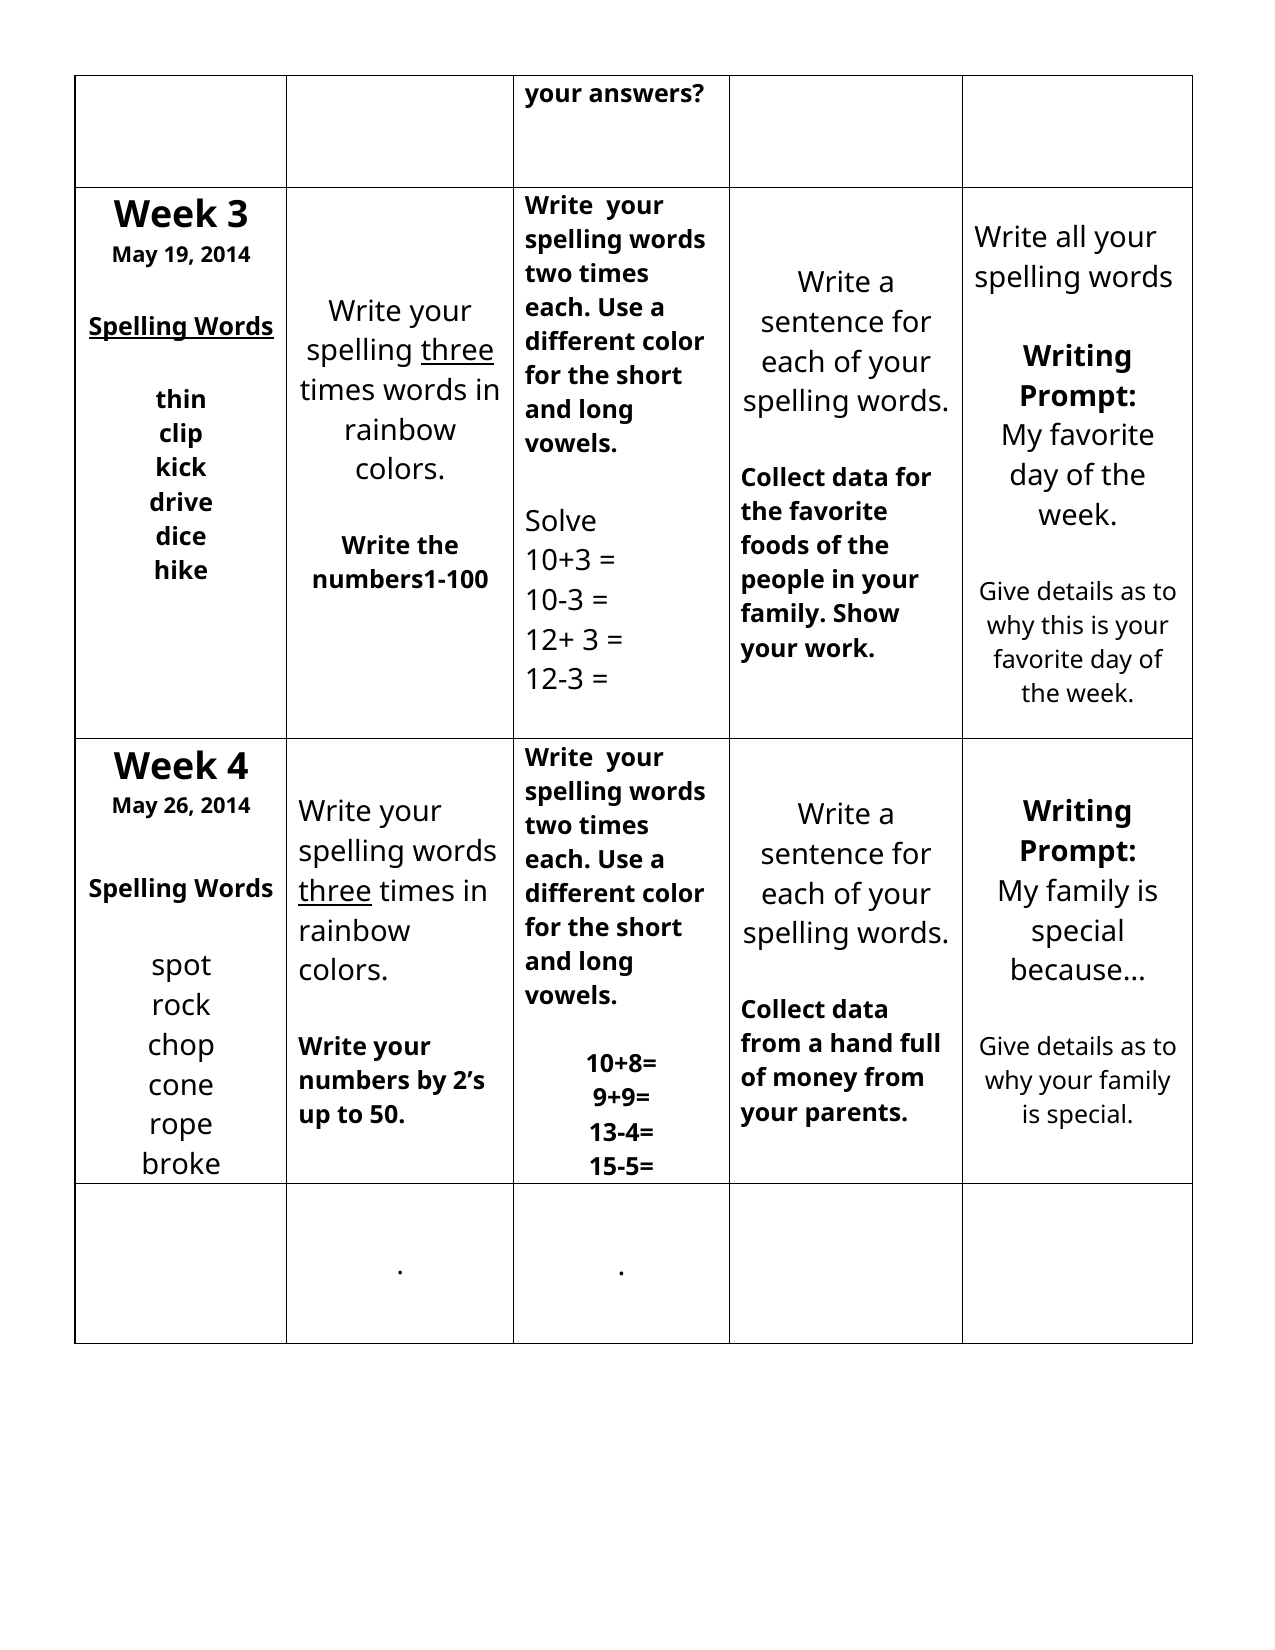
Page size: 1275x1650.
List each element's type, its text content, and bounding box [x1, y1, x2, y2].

table_cell Write your spelling words two times each. Use a different color for the short and long vowels. 10+8= 9+9= 13-4= 15-5= [514, 739, 729, 1183]
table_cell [730, 76, 962, 187]
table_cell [963, 76, 1192, 187]
table_cell [730, 1184, 962, 1343]
table_cell [963, 1184, 1192, 1343]
table_cell Writing Prompt: My family is special because… Give details as to why your family is special. [963, 739, 1192, 1183]
table_cell Week 3 May 19, 2014 Spelling Words thin clip kick drive dice hike [76, 188, 286, 738]
table_cell Write all your spelling words Writing Prompt: My favorite day of the week. Give details as to why this is your favorite day of the week. [963, 188, 1192, 738]
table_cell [514, 76, 729, 187]
table_cell Write your spelling words two times each. Use a different color for the short and long vowels. Solve 10+3 = 10-3 = 12+ 3 = 12-3 = [514, 188, 729, 738]
table_cell . [287, 1184, 513, 1343]
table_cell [287, 76, 513, 187]
table_cell Write your spelling three times words in rainbow colors. Write the numbers1-100 [287, 188, 513, 738]
table_cell [76, 1184, 286, 1343]
table_cell Write a sentence for each of your spelling words. Collect data for the favorite foods of the people in your family. Show your work. [730, 188, 962, 738]
table_cell . [514, 1184, 729, 1343]
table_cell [76, 76, 286, 187]
table_cell Write a sentence for each of your spelling words. Collect data from a hand full of money from your parents. [730, 739, 962, 1183]
table_cell Write your spelling words three times in rainbow colors. Write your numbers by 2’s up to 50. [287, 739, 513, 1183]
table_cell Week 4 May 26, 2014 Spelling Words spot rock chop cone rope broke [76, 739, 286, 1183]
